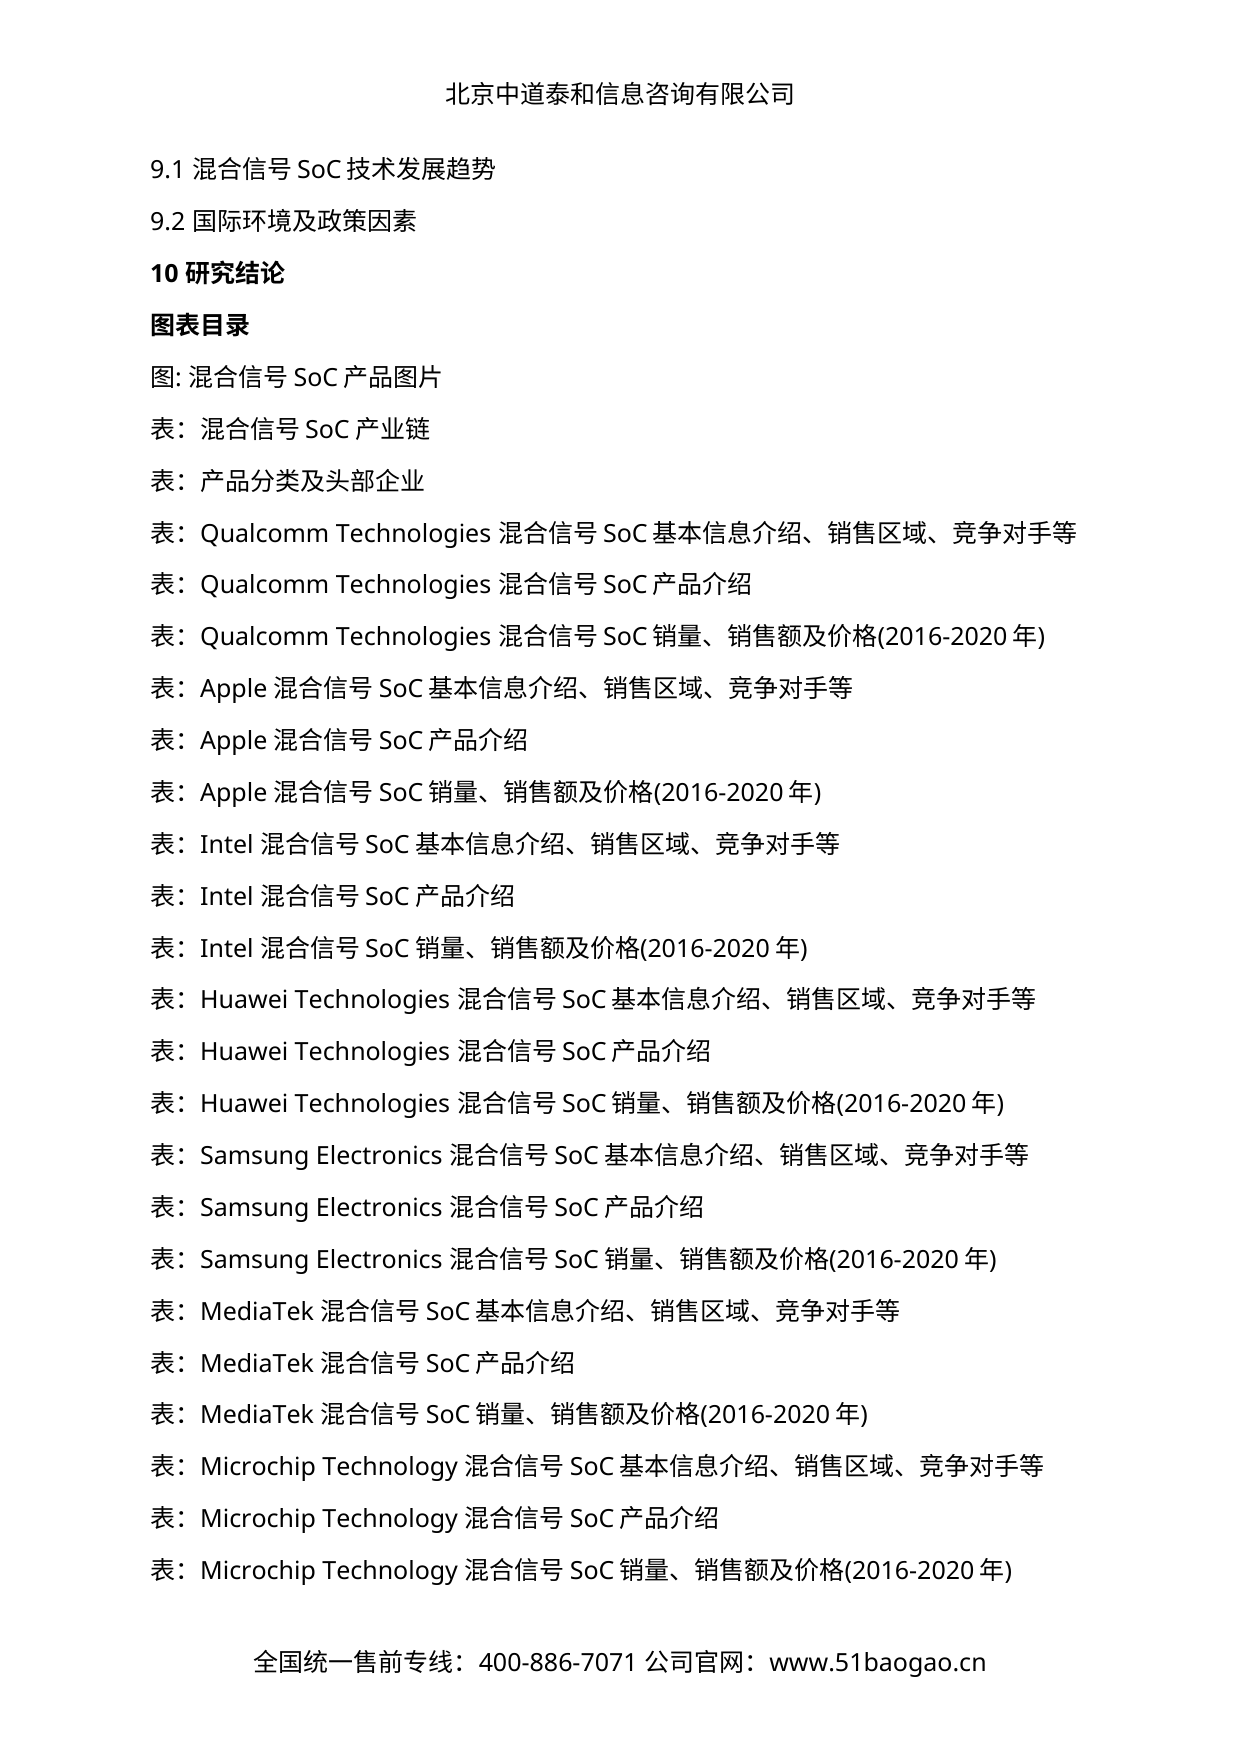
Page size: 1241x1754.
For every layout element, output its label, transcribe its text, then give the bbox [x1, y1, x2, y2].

text 表：Samsung Electronics 混合信号SoC基本信息介绍、销售区域、竞争对手等 [150, 1136, 1090, 1172]
text 表：Samsung Electronics 混合信号SoC销量、销售额及价格(2016-2020年) [150, 1239, 1090, 1276]
text 图: 混合信号SoC产品图片 [150, 357, 1090, 394]
text 表：Microchip Technology 混合信号SoC基本信息介绍、销售区域、竞争对手等 [150, 1447, 1090, 1483]
text 表：Qualcomm Technologies 混合信号SoC基本信息介绍、销售区域、竞争对手等 [150, 513, 1090, 549]
text 表：Huawei Technologies 混合信号SoC基本信息介绍、销售区域、竞争对手等 [150, 980, 1090, 1016]
text 表：Apple 混合信号SoC销量、销售额及价格(2016-2020年) [150, 772, 1090, 809]
text 表：MediaTek 混合信号SoC基本信息介绍、销售区域、竞争对手等 [150, 1291, 1090, 1327]
text 表：Intel 混合信号SoC销量、销售额及价格(2016-2020年) [150, 928, 1090, 964]
text 表：Huawei Technologies 混合信号SoC产品介绍 [150, 1032, 1090, 1068]
text 表：Apple 混合信号SoC产品介绍 [150, 721, 1090, 757]
text 表：Qualcomm Technologies 混合信号SoC产品介绍 [150, 565, 1090, 601]
text 10 研究结论 [150, 254, 1090, 290]
text 表：Intel 混合信号SoC产品介绍 [150, 876, 1090, 912]
text 表：Qualcomm Technologies 混合信号SoC销量、销售额及价格(2016-2020年) [150, 617, 1090, 653]
text 9.2 国际环境及政策因素 [150, 202, 1090, 238]
text 9.1 混合信号SoC技术发展趋势 [150, 150, 1090, 186]
text 表：Microchip Technology 混合信号SoC产品介绍 [150, 1499, 1090, 1535]
text 表：Intel 混合信号SoC基本信息介绍、销售区域、竞争对手等 [150, 824, 1090, 861]
text 表：Samsung Electronics 混合信号SoC产品介绍 [150, 1187, 1090, 1224]
text 表：MediaTek 混合信号SoC销量、销售额及价格(2016-2020年) [150, 1395, 1090, 1431]
text 表：Apple 混合信号SoC基本信息介绍、销售区域、竞争对手等 [150, 669, 1090, 705]
text 表：Huawei Technologies 混合信号SoC销量、销售额及价格(2016-2020年) [150, 1084, 1090, 1120]
text 表：产品分类及头部企业 [150, 461, 1090, 497]
text 图表目录 [150, 306, 1090, 342]
text 表：MediaTek 混合信号SoC产品介绍 [150, 1343, 1090, 1379]
text 表：Microchip Technology 混合信号SoC销量、销售额及价格(2016-2020年) [150, 1551, 1090, 1587]
text 表：混合信号SoC产业链 [150, 409, 1090, 446]
